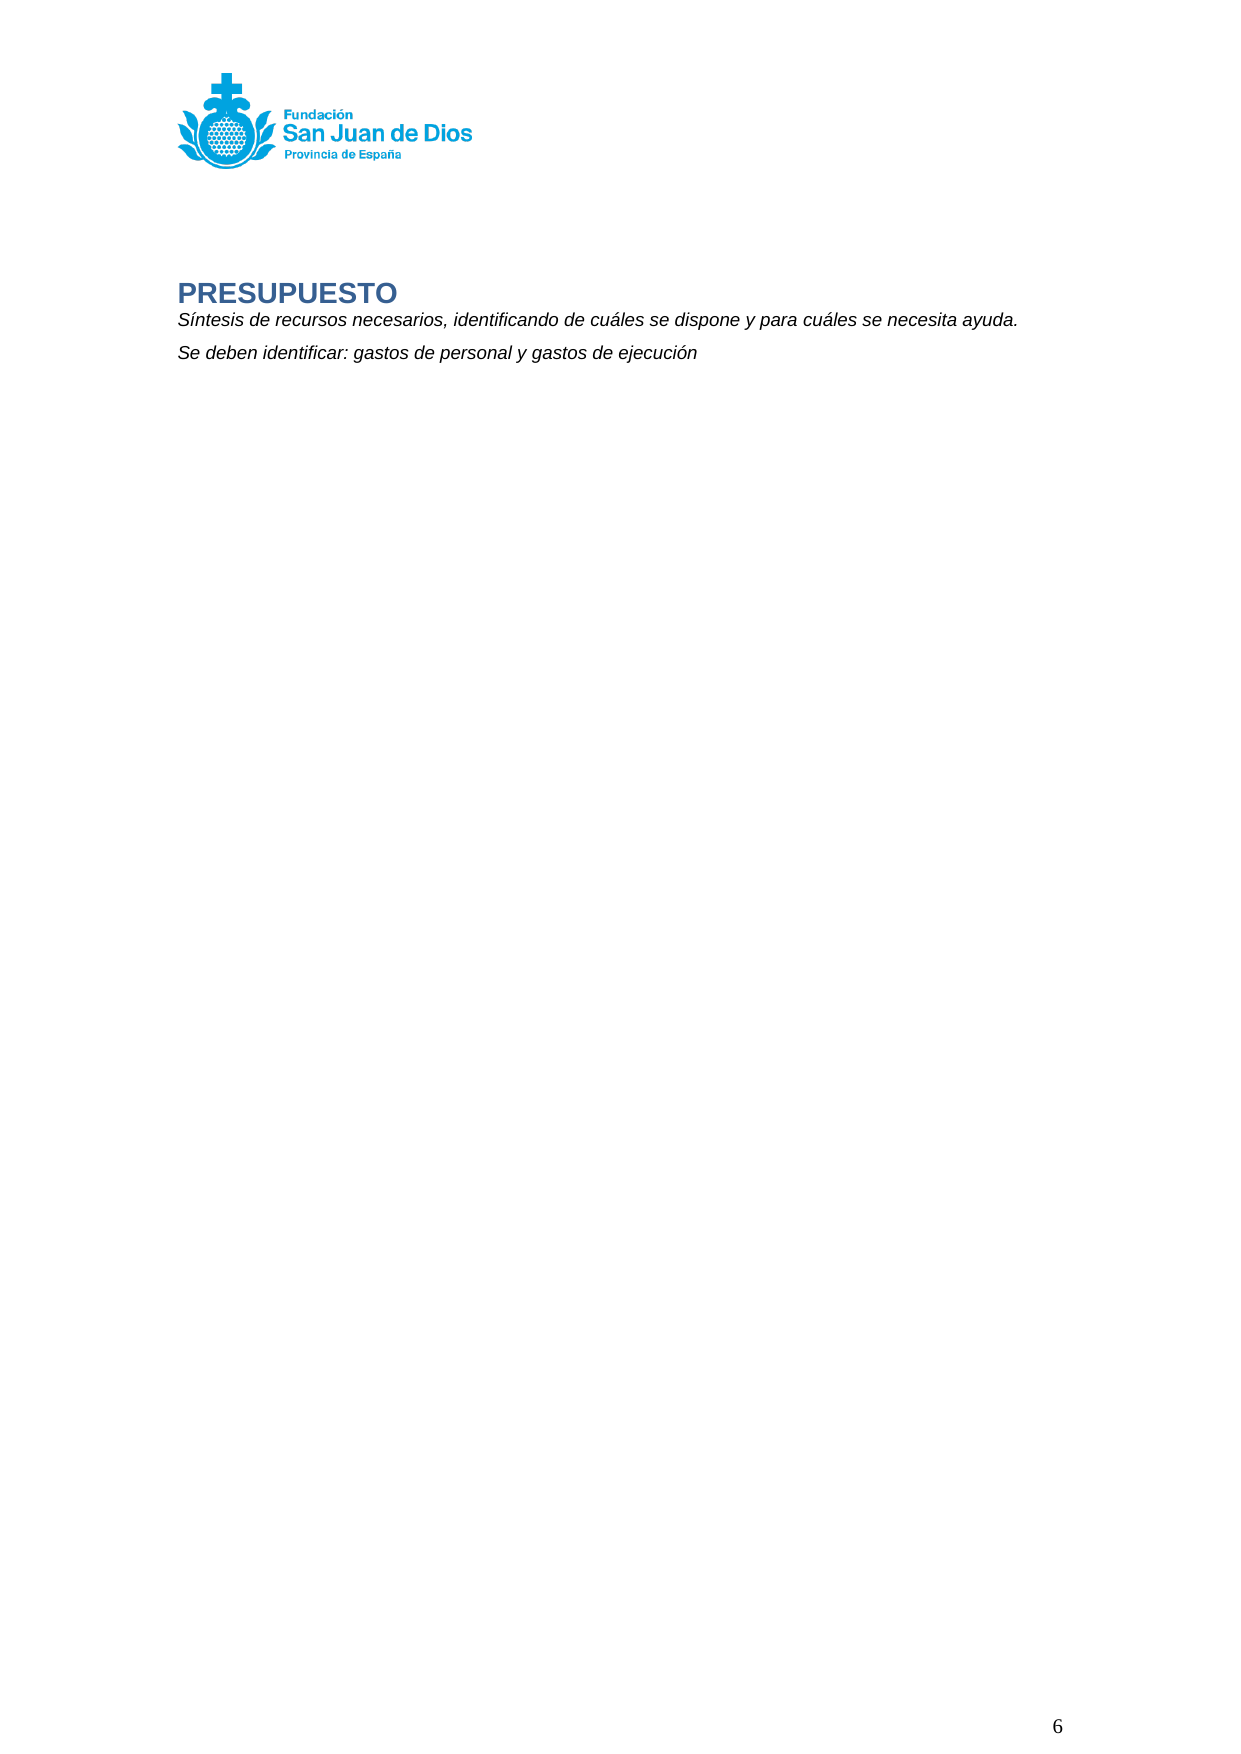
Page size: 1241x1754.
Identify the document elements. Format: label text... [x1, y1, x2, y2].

text Se deben identificar: gastos de personal y gastos de ejecución [177, 342, 1063, 363]
text Síntesis de recursos necesarios, identificando de cuáles se dispone y para cuáles se necesita ayuda. [177, 309, 1063, 331]
subtitle PRESUPUESTO [177, 276, 1063, 309]
picture [177, 73, 221, 169]
picture [233, 73, 473, 169]
